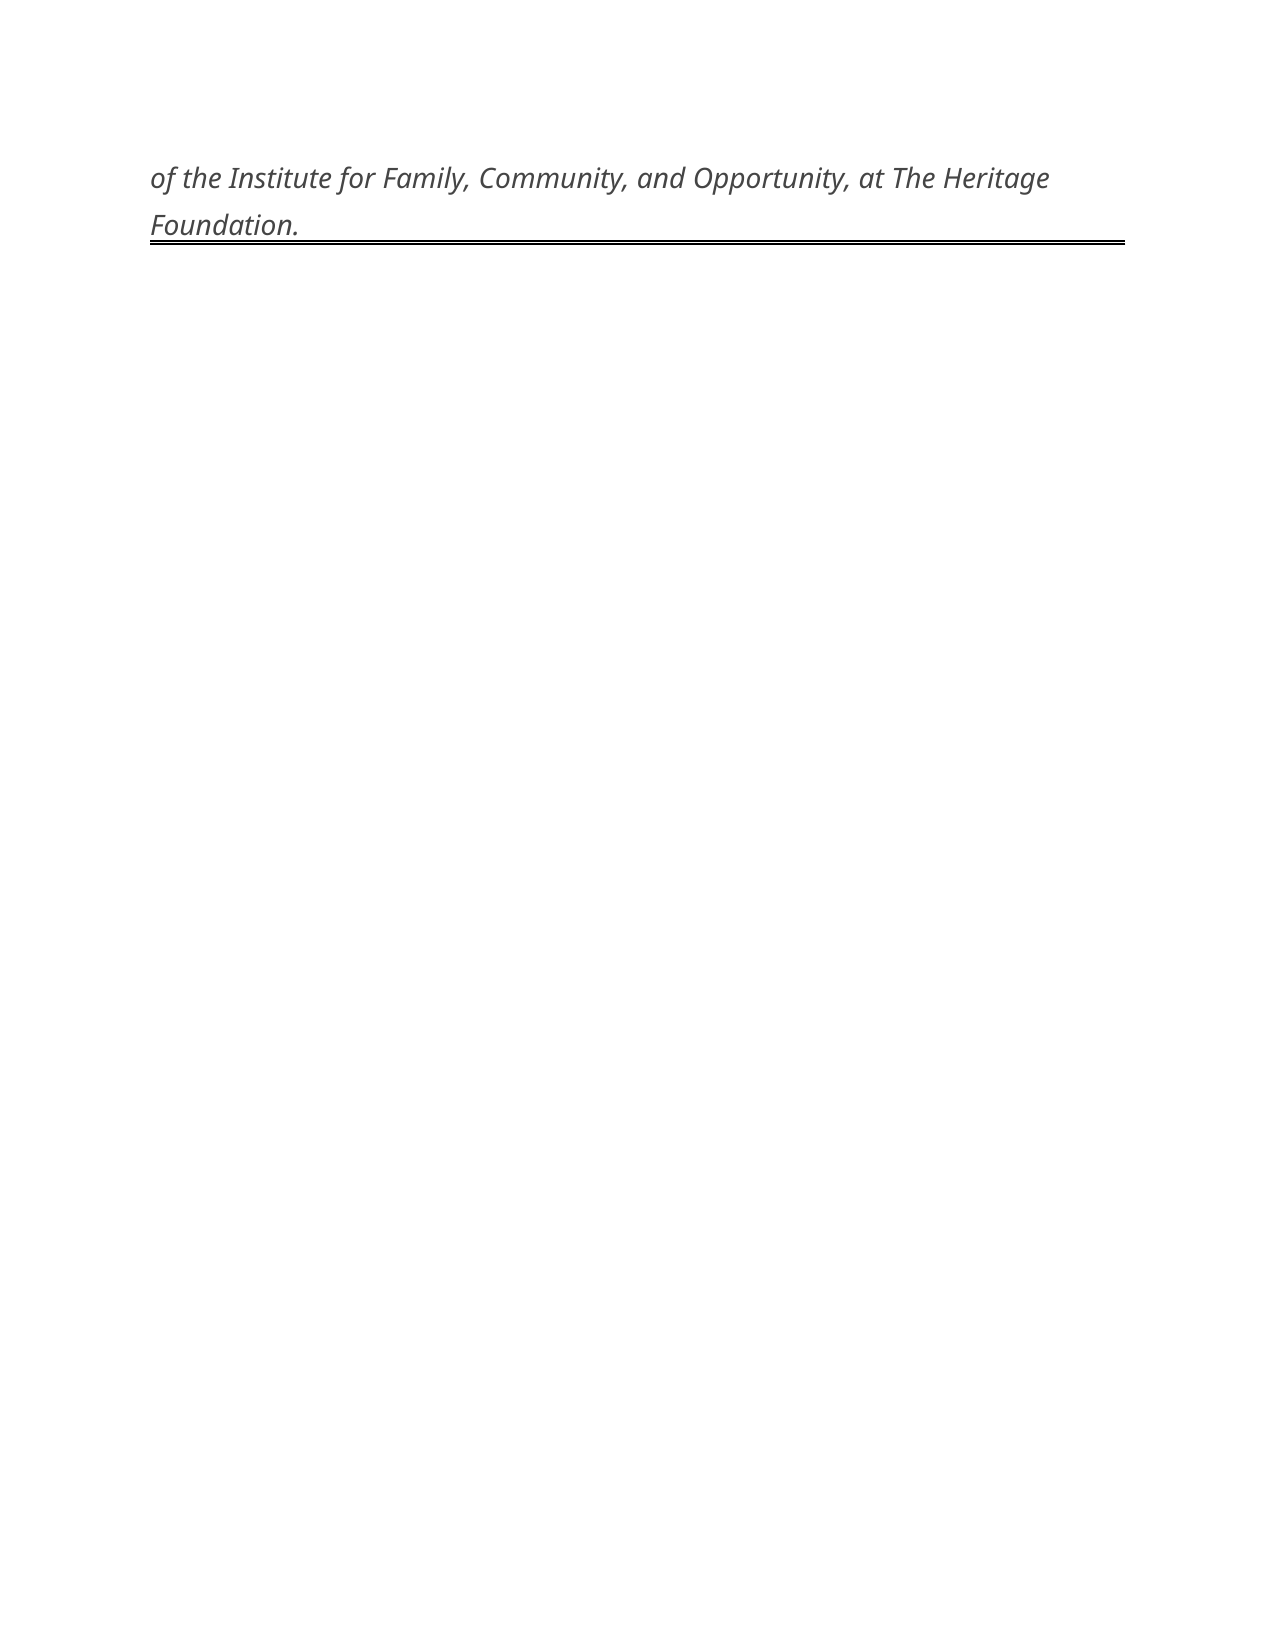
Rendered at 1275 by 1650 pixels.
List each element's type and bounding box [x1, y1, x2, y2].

text [150, 150, 1125, 240]
